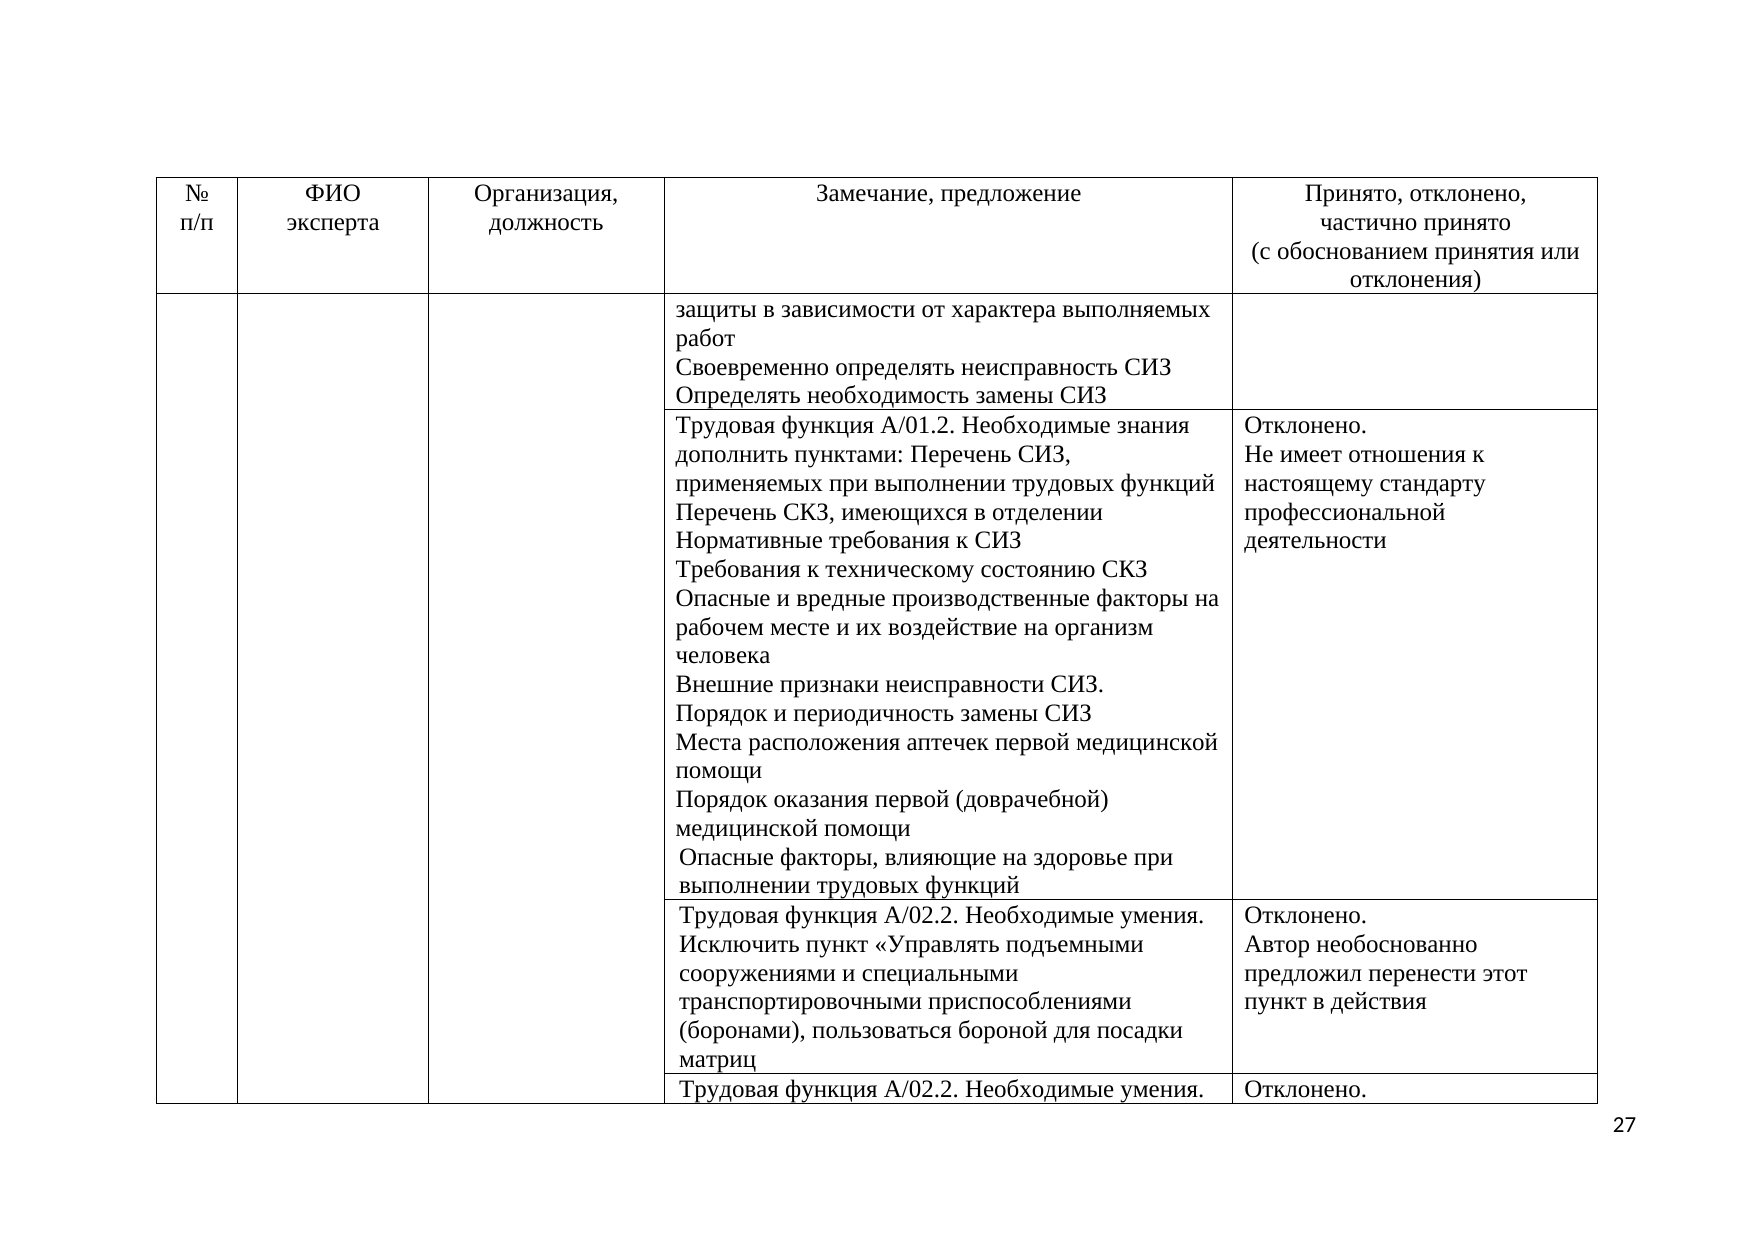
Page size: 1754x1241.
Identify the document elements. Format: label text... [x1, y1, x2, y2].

table_cell Отклонено. Не имеет отношения к настоящему стандарту профессиональной деятельности [1233, 410, 1597, 899]
table_cell Трудовая функция A/01.2. Необходимые знания дополнить пунктами: Перечень СИЗ, применяемых при выполнении трудовых функций Перечень СКЗ, имеющихся в отделении Нормативные требования к СИЗ Требования к техническому состоянию СКЗ Опасные и вредные производственные факторы на рабочем месте и их воздействие на организм человека Внешние признаки неисправности СИЗ. Порядок и периодичность замены СИЗ Места расположения аптечек первой медицинской помощи Порядок оказания первой (доврачебной) медицинской помощи Опасные факторы, влияющие на здоровье при выполнении трудовых функций [665, 410, 1232, 899]
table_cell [1233, 294, 1597, 409]
table_header Принято, отклонено, частично принято (с обоснованием принятия или отклонения) [1233, 178, 1597, 293]
table_header Организация, должность [429, 178, 664, 293]
table_cell Отклонено. Автор необоснованно предложил перенести этот пункт в действия [1233, 900, 1597, 1073]
table_header Замечание, предложение [665, 178, 1232, 293]
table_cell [665, 1074, 1232, 1102]
table_header ФИО эксперта [238, 178, 428, 293]
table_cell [1233, 1074, 1597, 1102]
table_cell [665, 294, 1232, 409]
table_cell Трудовая функция A/02.2. Необходимые умения. Исключить пункт «Управлять подъемными сооружениями и специальными транспортировочными приспособлениями (боронами), пользоваться бороной для посадки матриц [665, 900, 1232, 1073]
table_header № п/п [157, 178, 237, 293]
